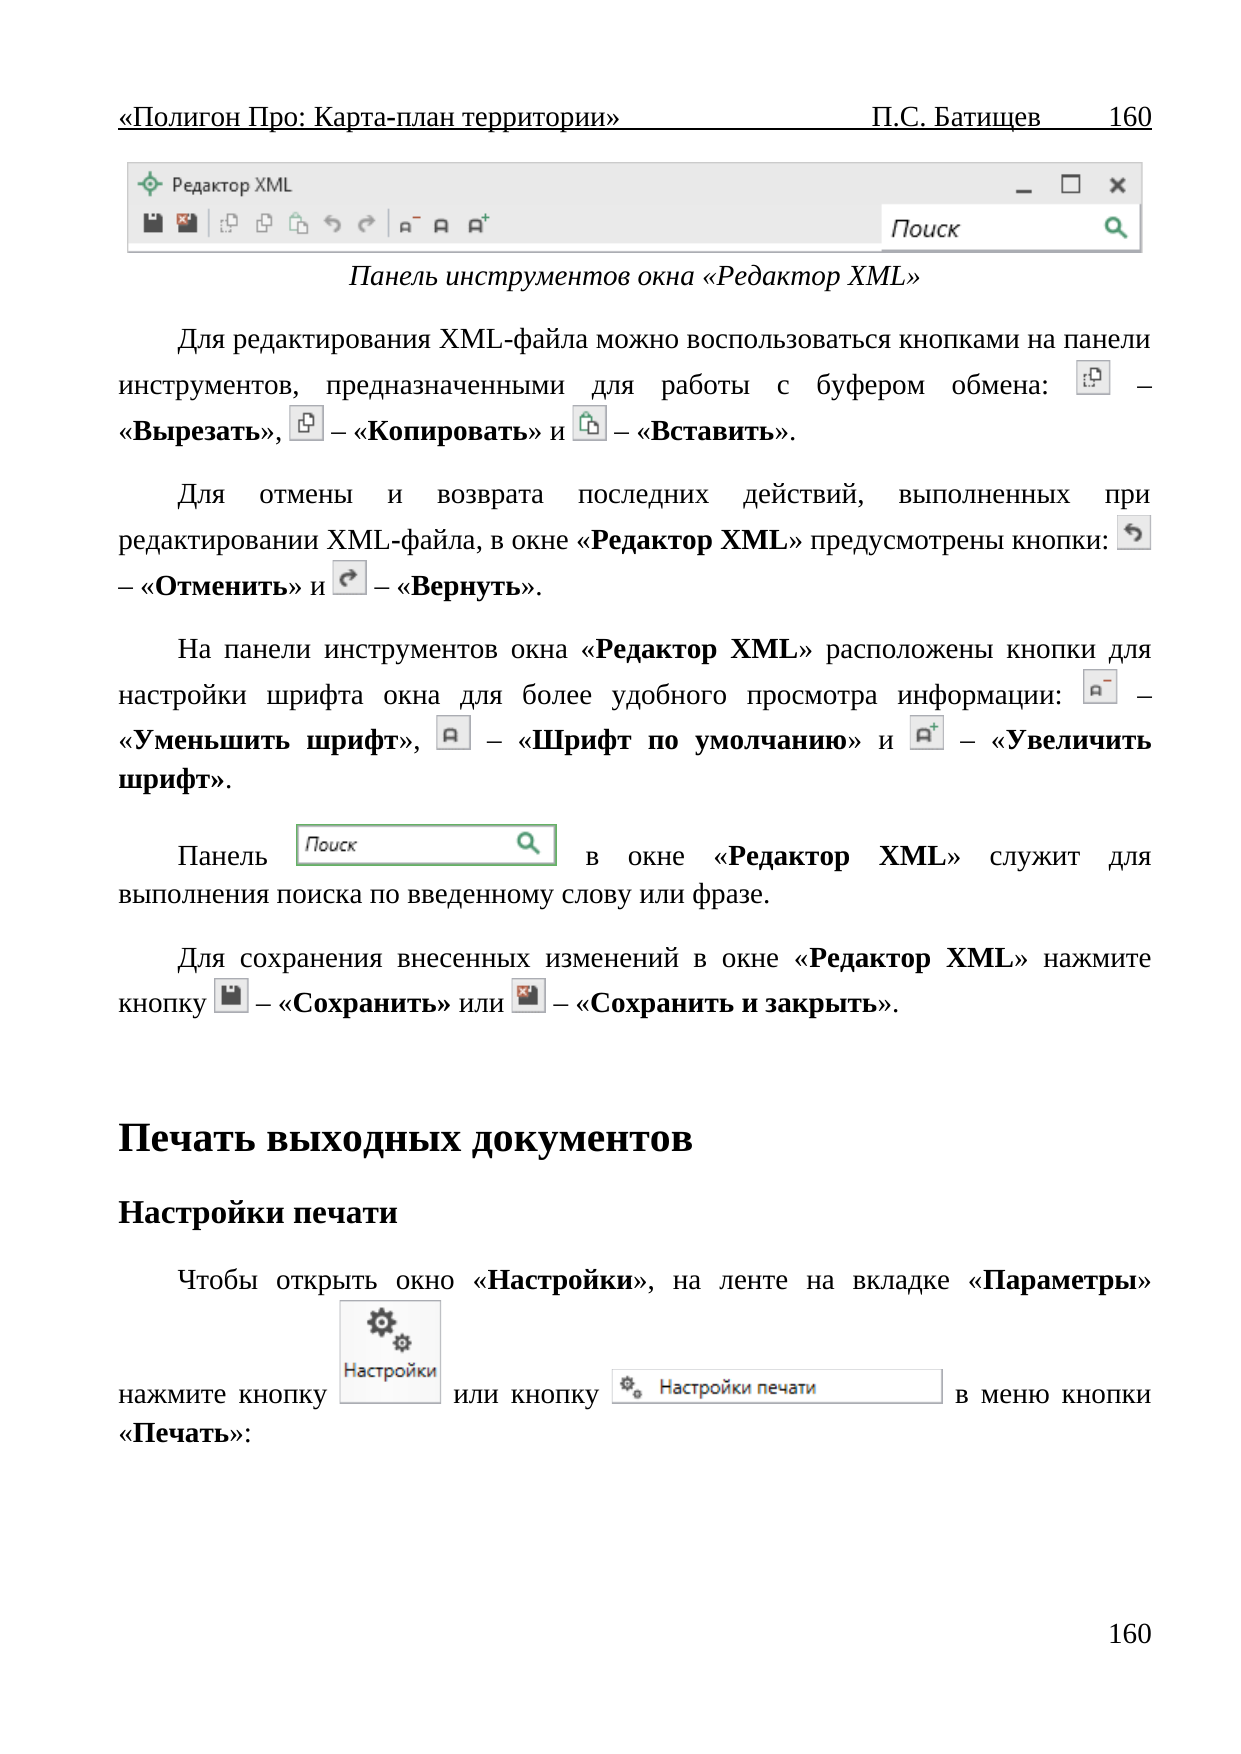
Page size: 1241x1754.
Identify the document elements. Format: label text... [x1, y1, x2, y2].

picture [436, 715, 471, 750]
picture [339, 1300, 442, 1404]
picture [511, 978, 546, 1013]
picture [1083, 669, 1118, 704]
picture [332, 560, 367, 595]
text Для редактирования XML-файла можно воспользоваться кнопками на панели инструментов, предназначенными для работы с буфером обмена: – «Вырезать», – «Копировать» и – «Вставить». [118, 322, 1152, 446]
picture [214, 978, 249, 1013]
text Для сохранения внесенных изменений в окне «Редактор XML» нажмите кнопку – «Сохранить» или – «Сохранить и закрыть». [118, 940, 1152, 1019]
picture [289, 405, 324, 441]
text Панель в окне «Редактор XML» служит для выполнения поиска по введенному слову или фразе. [118, 824, 1152, 910]
picture [1076, 360, 1111, 395]
picture [127, 162, 1143, 253]
picture [296, 824, 557, 866]
text Чтобы открыть окно «Настройки», на ленте на вкладке «Параметры» нажмите кнопку или кнопку в меню кнопки «Печать»: [118, 1262, 1152, 1448]
picture [1117, 515, 1152, 550]
text Для отмены и возврата последних действий, выполненных при редактировании XML-файла, в окне «Редактор XML» предусмотрены кнопки: – «Отменить» и – «Вернуть». [118, 476, 1152, 601]
picture [909, 715, 944, 750]
subtitle Настройки печати [118, 1193, 1152, 1231]
picture [611, 1369, 943, 1404]
picture [572, 405, 607, 441]
subtitle Печать выходных документов [118, 1113, 1152, 1161]
text На панели инструментов окна «Редактор XML» расположены кнопки для настройки шрифта окна для более удобного просмотра информации: – «Уменьшить шрифт», – «Шрифт по умолчанию» и – «Увеличить шрифт». [118, 631, 1152, 794]
